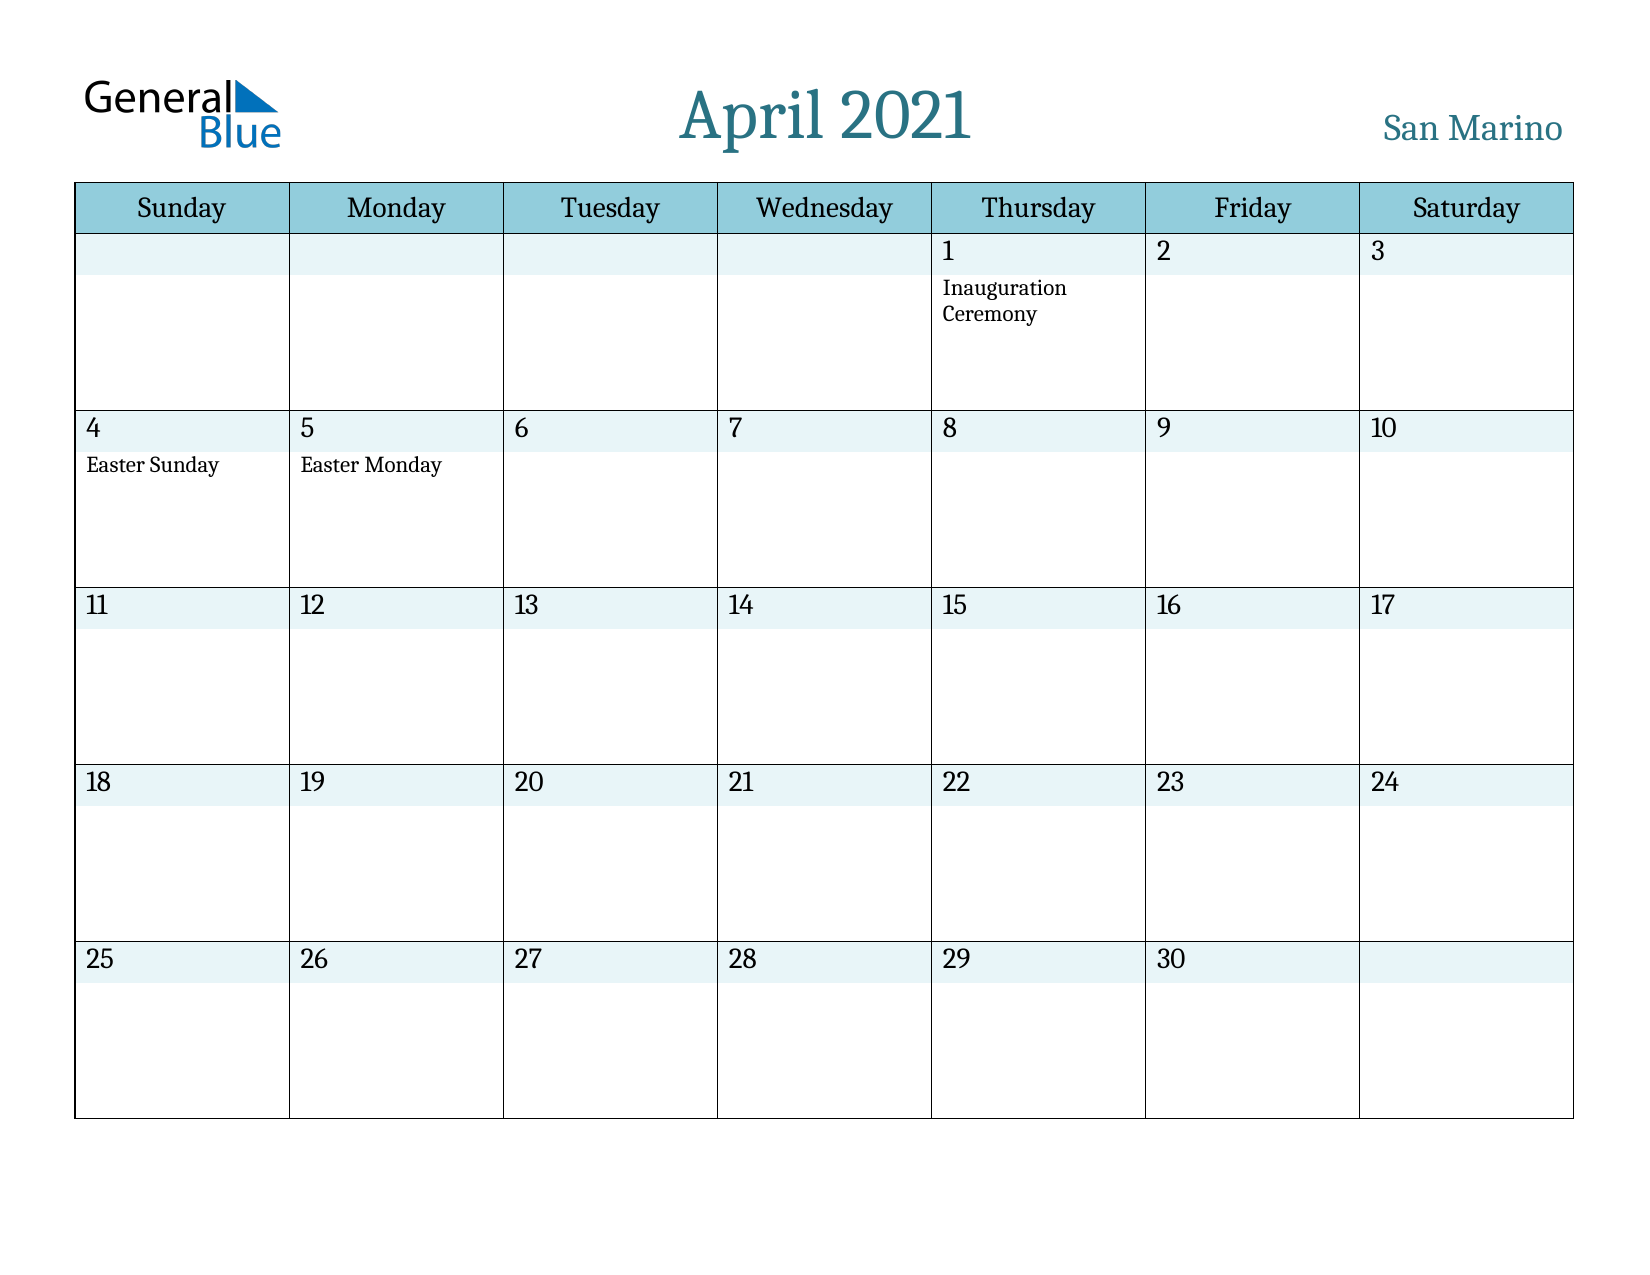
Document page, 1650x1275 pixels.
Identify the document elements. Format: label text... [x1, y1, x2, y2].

table_cell [932, 806, 1145, 941]
table_cell [76, 806, 289, 941]
table_cell [1360, 452, 1573, 587]
table_cell [76, 629, 289, 764]
table_cell [1360, 629, 1573, 764]
table_cell 13 [504, 588, 717, 629]
table_cell 23 [1146, 765, 1359, 806]
table_cell [718, 629, 931, 764]
table_cell [718, 275, 931, 410]
table_cell [290, 629, 503, 764]
table_cell Easter Sunday [76, 452, 289, 587]
table_cell 18 [76, 765, 289, 806]
table_cell [718, 983, 931, 1118]
table_cell 7 [718, 411, 931, 452]
picture [85, 80, 281, 148]
table_header San Marino [1146, 75, 1574, 182]
table_cell [290, 234, 503, 275]
table_cell Thursday [932, 183, 1145, 233]
table_cell [1146, 275, 1359, 410]
table_cell Inauguration Ceremony [932, 275, 1145, 410]
table_cell 22 [932, 765, 1145, 806]
table_cell [76, 234, 289, 275]
table_cell Wednesday [718, 183, 931, 233]
table_cell 21 [718, 765, 931, 806]
table_cell 28 [718, 942, 931, 983]
table_cell 2 [1146, 234, 1359, 275]
table_cell Friday [1146, 183, 1359, 233]
table_cell [932, 629, 1145, 764]
table_cell [504, 806, 717, 941]
table_cell [504, 275, 717, 410]
table_cell Saturday [1360, 183, 1573, 233]
table_cell 16 [1146, 588, 1359, 629]
table_cell [504, 452, 717, 587]
table_cell [290, 275, 503, 410]
table_cell 24 [1360, 765, 1573, 806]
table_cell 8 [932, 411, 1145, 452]
table_cell [1360, 806, 1573, 941]
table_cell [1146, 452, 1359, 587]
table_cell Sunday [76, 183, 289, 233]
table_cell [504, 983, 717, 1118]
table_cell 17 [1360, 588, 1573, 629]
table_cell 5 [290, 411, 503, 452]
table_cell [290, 983, 503, 1118]
table_cell 26 [290, 942, 503, 983]
table_cell [76, 275, 289, 410]
table_cell [932, 983, 1145, 1118]
table_cell 4 [76, 411, 289, 452]
table_cell [504, 234, 717, 275]
table_cell 14 [718, 588, 931, 629]
table_cell 3 [1360, 234, 1573, 275]
table_cell 10 [1360, 411, 1573, 452]
table_cell [1146, 983, 1359, 1118]
table_cell [718, 452, 931, 587]
table_cell 11 [76, 588, 289, 629]
table_cell 15 [932, 588, 1145, 629]
table_cell 27 [504, 942, 717, 983]
table_header [75, 75, 503, 182]
table_cell 29 [932, 942, 1145, 983]
table_cell 6 [504, 411, 717, 452]
table_cell [76, 983, 289, 1118]
table_cell [1146, 806, 1359, 941]
table_cell [718, 806, 931, 941]
table_cell 20 [504, 765, 717, 806]
table_cell 1 [932, 234, 1145, 275]
table_cell Tuesday [504, 183, 717, 233]
table_cell [504, 629, 717, 764]
table_cell [718, 234, 931, 275]
table_cell [1146, 629, 1359, 764]
table_cell Monday [290, 183, 503, 233]
table_cell 25 [76, 942, 289, 983]
table_cell [1360, 983, 1573, 1118]
table_cell 9 [1146, 411, 1359, 452]
table_cell Easter Monday [290, 452, 503, 587]
table_header April 2021 [503, 75, 1146, 182]
table_cell [932, 452, 1145, 587]
table_cell [1360, 275, 1573, 410]
table_cell [290, 806, 503, 941]
table_cell [1360, 942, 1573, 983]
table_cell 12 [290, 588, 503, 629]
table_cell 30 [1146, 942, 1359, 983]
table_cell 19 [290, 765, 503, 806]
